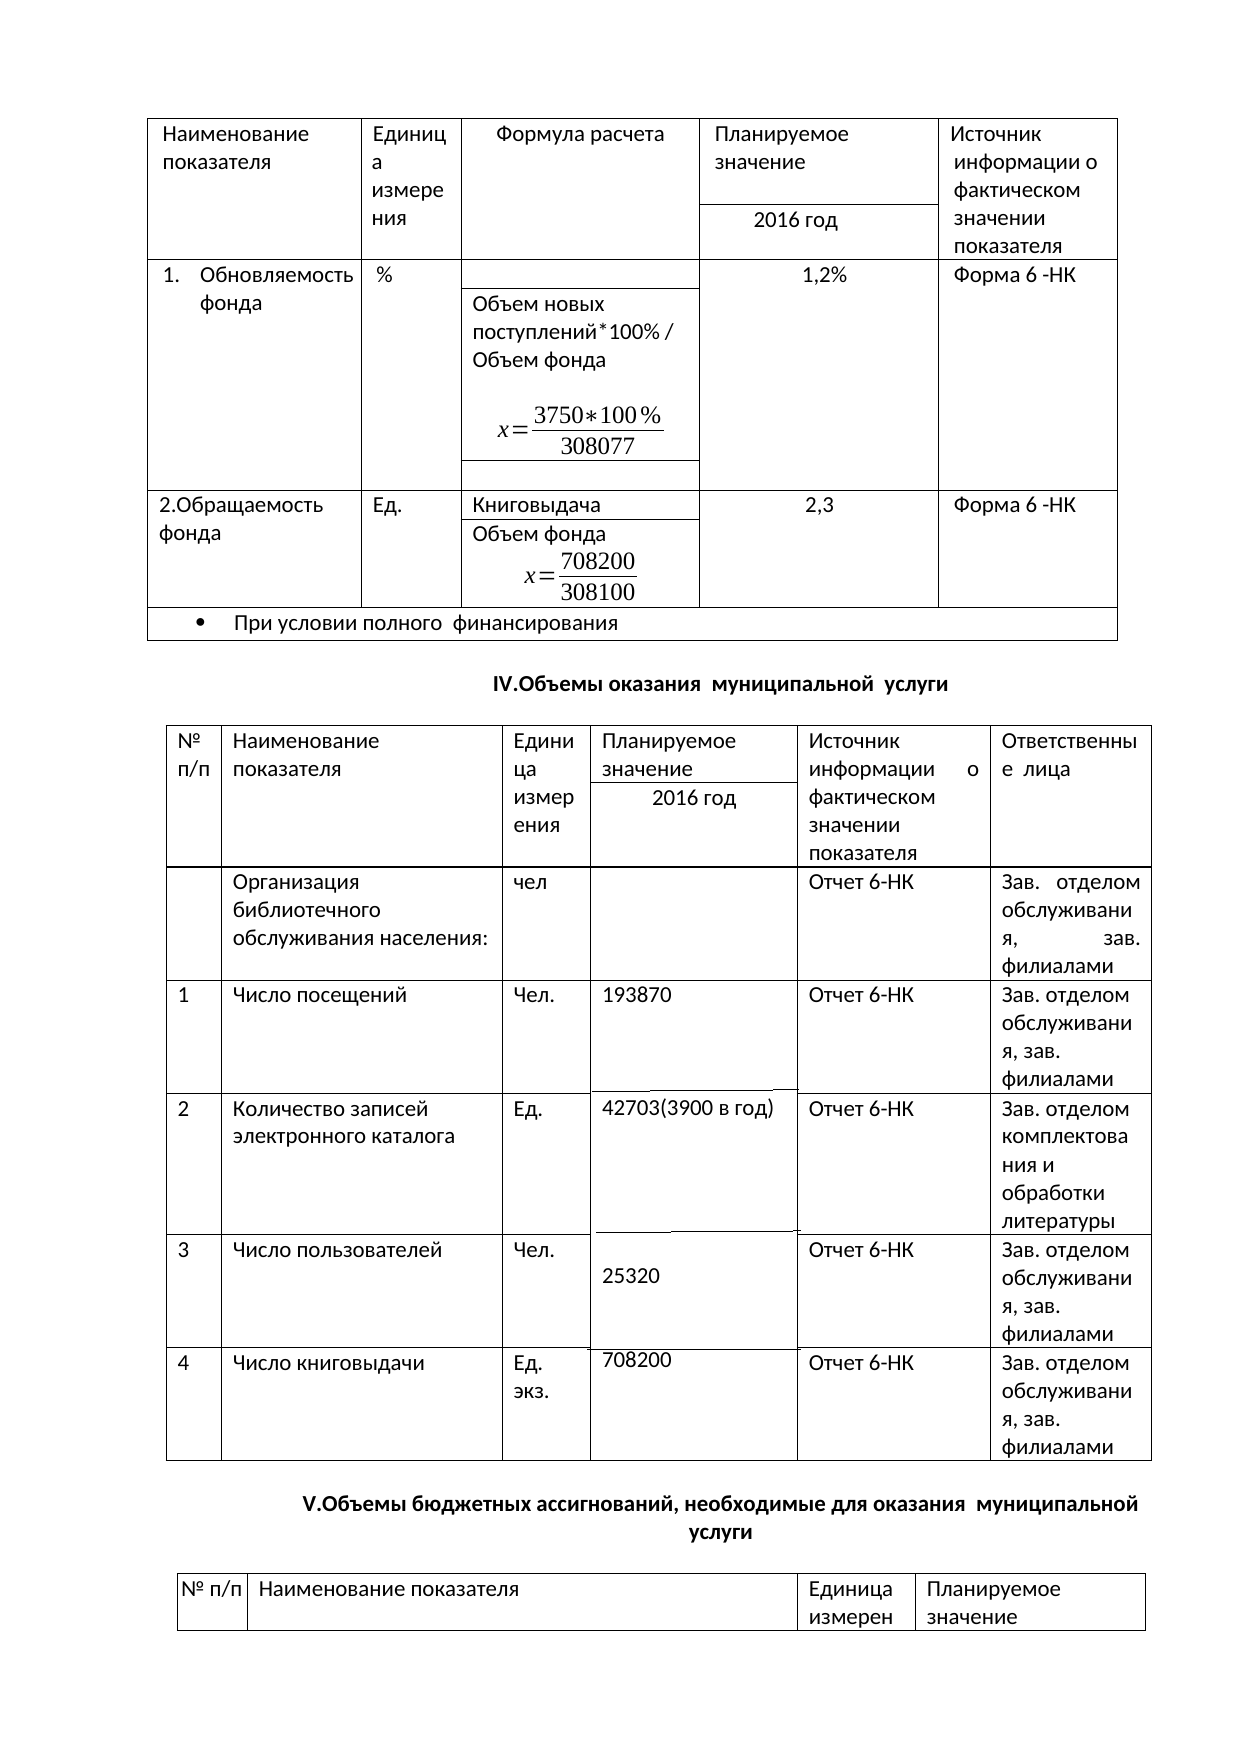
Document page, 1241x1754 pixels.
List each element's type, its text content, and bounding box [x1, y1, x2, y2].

table_cell 2016 год [591, 783, 797, 866]
table_cell Объем новых поступлений*100% / Объем фонда [462, 289, 699, 460]
table_cell Чел. [503, 1235, 590, 1347]
table_cell Число посещений [222, 981, 502, 1093]
table_header № п/п [167, 726, 221, 866]
table_cell 193870 42703(3900 в год) 25320 708200 [591, 1350, 797, 1460]
table_cell Наименование показателя [148, 119, 361, 259]
table_cell 2.Обращаемость фонда [148, 491, 361, 607]
table_cell Количество записей электронного каталога [222, 1094, 502, 1234]
table_cell Ед. [503, 1094, 590, 1234]
table_cell 193870 42703(3900 в год) 25320 708200 [591, 981, 797, 1349]
table_cell % [362, 260, 461, 489]
table_header Ответственные лица [991, 726, 1151, 866]
table_header Единица измерения [503, 726, 590, 866]
table_cell 4 [167, 1348, 221, 1460]
table_cell Число книговыдачи [222, 1348, 502, 1460]
list IV.Объемы оказания муниципальной услуги [290, 669, 1152, 697]
table_cell Форма 6 -НК [939, 491, 1117, 607]
table_cell Отчет 6-НК [798, 1348, 990, 1460]
table_header Наименование показателя [222, 726, 502, 866]
table_cell Зав. отделом комплектования и обработки литературы [991, 1094, 1151, 1234]
table_cell Отчет 6-НК [798, 1235, 990, 1347]
table_cell Зав. отделом обслуживания, зав. филиалами [991, 981, 1151, 1093]
table_cell Источник информации о фактическом значении показателя [939, 119, 1117, 259]
table_header Единица измерения [798, 1574, 915, 1630]
table_cell Обновляемость фонда [148, 260, 361, 489]
table_header Планируемое значение [591, 726, 797, 782]
table_cell Чел. [503, 981, 590, 1093]
table_cell 2 [167, 1094, 221, 1234]
table_cell Зав. отделом обслуживания, зав. филиалами [991, 868, 1151, 979]
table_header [248, 1574, 797, 1630]
table_cell 3 [167, 1235, 221, 1347]
table_cell [462, 260, 699, 288]
table_header Источник информации о фактическом значении показателя [798, 726, 990, 866]
table_cell Форма 6 -НК [939, 260, 1117, 489]
table_cell [591, 868, 797, 979]
table_cell Отчет 6-НК [798, 981, 990, 1093]
table_cell чел [503, 868, 590, 979]
table_cell Отчет 6-НК [798, 1094, 990, 1234]
table_cell Планируемое значение [700, 119, 938, 204]
table_cell 2,3 [700, 491, 938, 607]
table_cell 2016 год [700, 205, 938, 259]
table_cell Книговыдача [462, 491, 699, 518]
table_cell Единица измерения [362, 119, 461, 259]
table_cell Отчет 6-НК [798, 868, 990, 979]
table_cell Формула расчета [462, 119, 699, 259]
table_cell [462, 461, 699, 489]
list V.Объемы бюджетных ассигнований, необходимые для оказания муниципальной услуги [290, 1489, 1152, 1545]
table_cell Зав. отделом обслуживания, зав. филиалами [991, 1348, 1151, 1460]
table_cell 1 [167, 981, 221, 1093]
table_cell При условии полного финансирования [148, 608, 1117, 640]
table_cell Объем фонда [462, 520, 699, 607]
table_cell Организация библиотечного обслуживания населения: [222, 868, 502, 979]
table_cell Число пользователей [222, 1235, 502, 1347]
table_cell Ед. экз. [503, 1348, 590, 1460]
table_cell [167, 868, 221, 979]
table_cell 1,2% [700, 260, 938, 489]
table_cell Зав. отделом обслуживания, зав. филиалами [991, 1235, 1151, 1347]
table_cell Ед. [362, 491, 461, 607]
table_header № п/п [178, 1574, 247, 1630]
table_header Планируемое значение [916, 1574, 1145, 1630]
